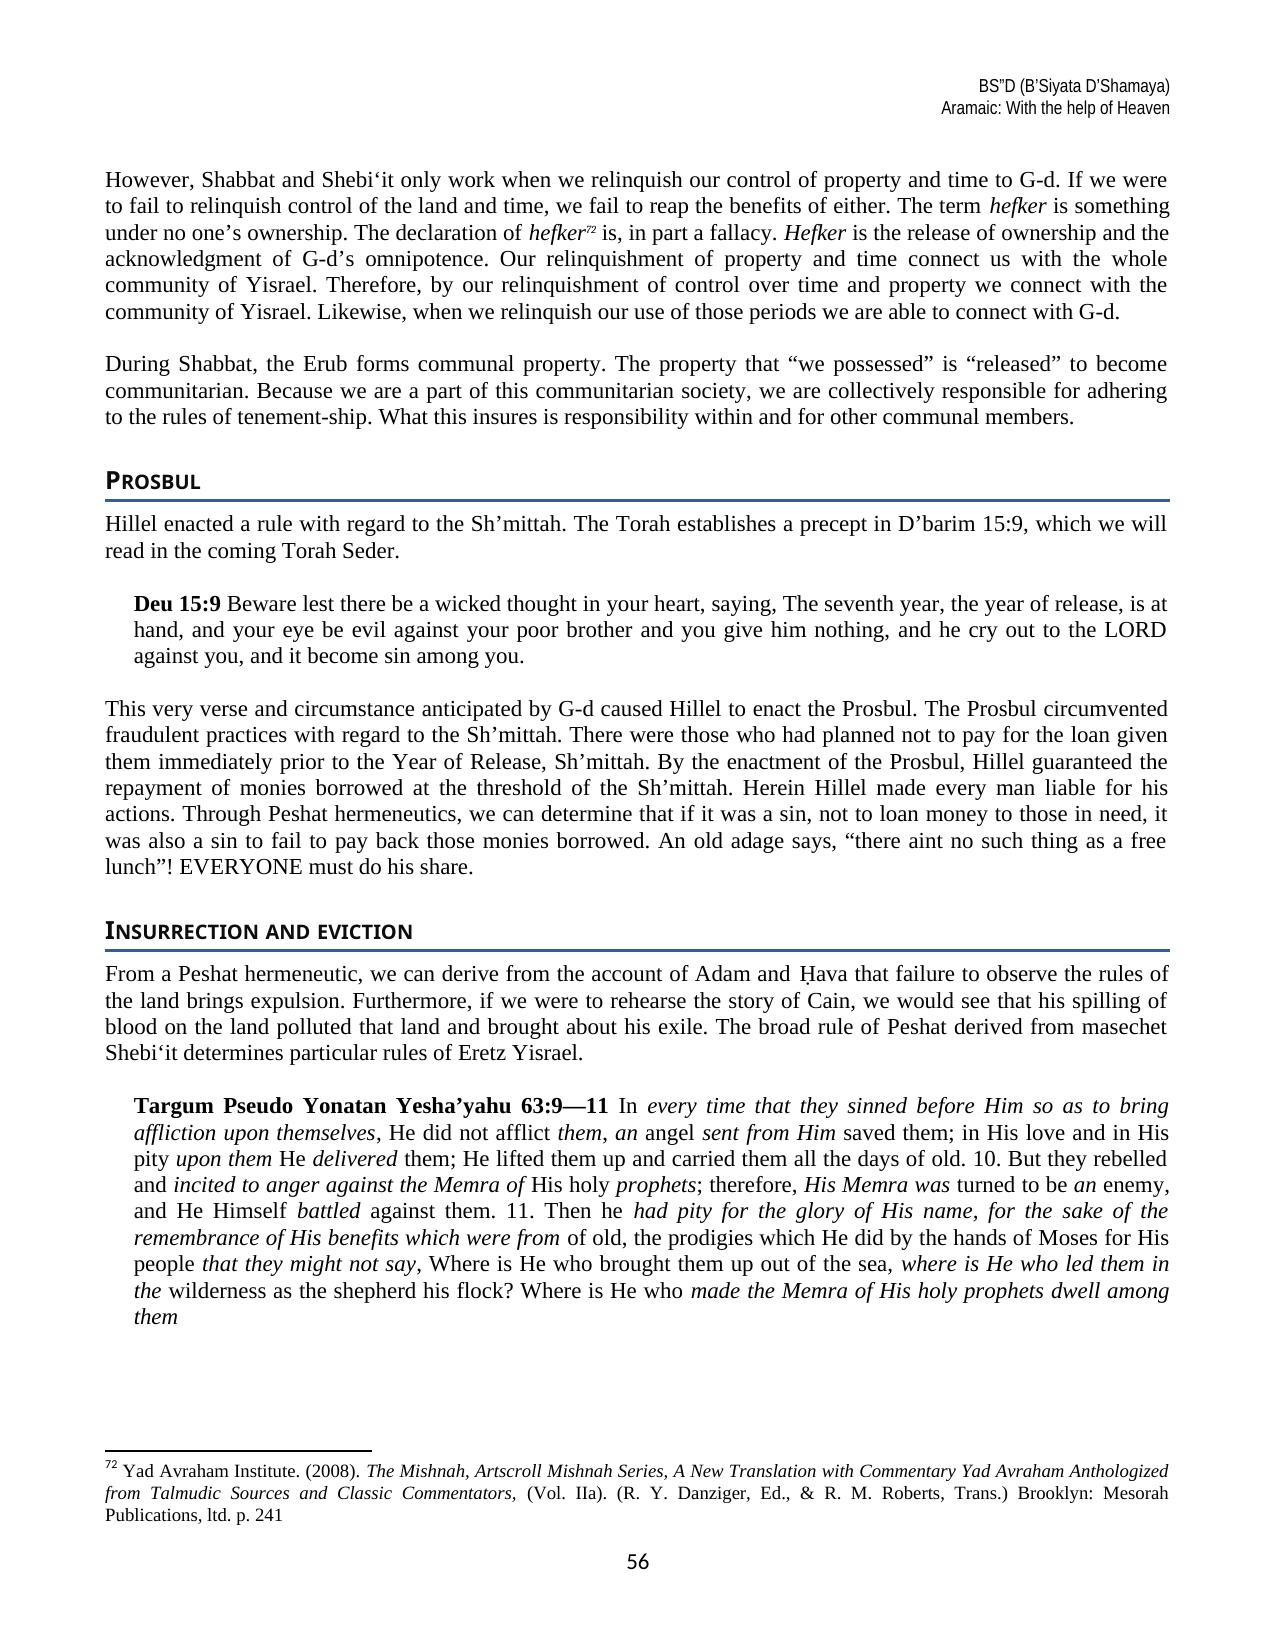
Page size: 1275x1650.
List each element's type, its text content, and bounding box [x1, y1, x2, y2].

text Hillel enacted a rule with regard to the Sh’mittah. The Torah establishes a precept in D’barim 15:9, which we will read in the coming Torah Seder. [105, 511, 1170, 563]
text From a Peshat hermeneutic, we can derive from the account of Adam and Ḥava that failure to observe the rules of the land brings expulsion. Furthermore, if we were to rehearse the story of Cain, we would see that his spilling of blood on the land polluted that land and brought about his exile. The broad rule of Peshat derived from masechet Shebi‘it determines particular rules of Eretz Yisrael. [105, 960, 1170, 1066]
text This very verse and circumstance anticipated by G-d caused Hillel to enact the Prosbul. The Prosbul circumvented fraudulent practices with regard to the Sh’mittah. There were those who had planned not to pay for the loan given them immediately prior to the Year of Release, Sh’mittah. By the enactment of the Prosbul, Hillel guaranteed the repayment of monies borrowed at the threshold of the Sh’mittah. Herein Hillel made every man liable for his actions. Through Peshat hermeneutics, we can determine that if it was a sin, not to loan money to those in need, it was also a sin to fail to pay back those monies borrowed. An old adage says, “there aint no such thing as a free lunch”! EVERYONE must do his share. [105, 695, 1170, 879]
text Targum Pseudo Yonatan Yesha’yahu 63:9—11 In every time that they sinned before Him so as to bring affliction upon themselves, He did not afflict them, an angel sent from Him saved them; in His love and in His pity upon them He delivered them; He lifted them up and carried them all the days of old. 10. But they rebelled and incited to anger against the Memra of His holy prophets; therefore, His Memra was turned to be an enemy, and He Himself battled against them. 11. Then he had pity for the glory of His name, for the sake of the remembrance of His benefits which were from of old, the prodigies which He did by the hands of Moses for His people that they might not say, Where is He who brought them up out of the sea, where is He who led them in the wilderness as the shepherd his flock? Where is He who made the Memra of His holy prophets dwell among them [133, 1092, 1170, 1329]
text During Shabbat, the Erub forms communal property. The property that “we possessed” is “released” to become communitarian. Because we are a part of this communitarian society, we are collectively responsible for adhering to the rules of tenement-ship. What this insures is responsibility within and for other communal members. [105, 351, 1170, 429]
text Insurrection and eviction [105, 913, 1170, 949]
text However, Shabbat and Shebi‘it only work when we relinquish our control of property and time to G-d. If we were to fail to relinquish control of the land and time, we fail to reap the benefits of either. The term hefker is something under no one’s ownership. The declaration of hefker is, in part a fallacy. Hefker is the release of ownership and the acknowledgment of G-d’s omnipotence. Our relinquishment of property and time connect us with the whole community of Yisrael. Therefore, by our relinquishment of control over time and property we connect with the community of Yisrael. Likewise, when we relinquish our use of those periods we are able to connect with G-d. [105, 166, 1170, 324]
text Prosbul [105, 463, 1170, 499]
text Deu 15:9 Beware lest there be a wicked thought in your heart, saying, The seventh year, the year of release, is at hand, and your eye be evil against your poor brother and you give him nothing, and he cry out to the LORD against you, and it become sin among you. [133, 589, 1170, 669]
